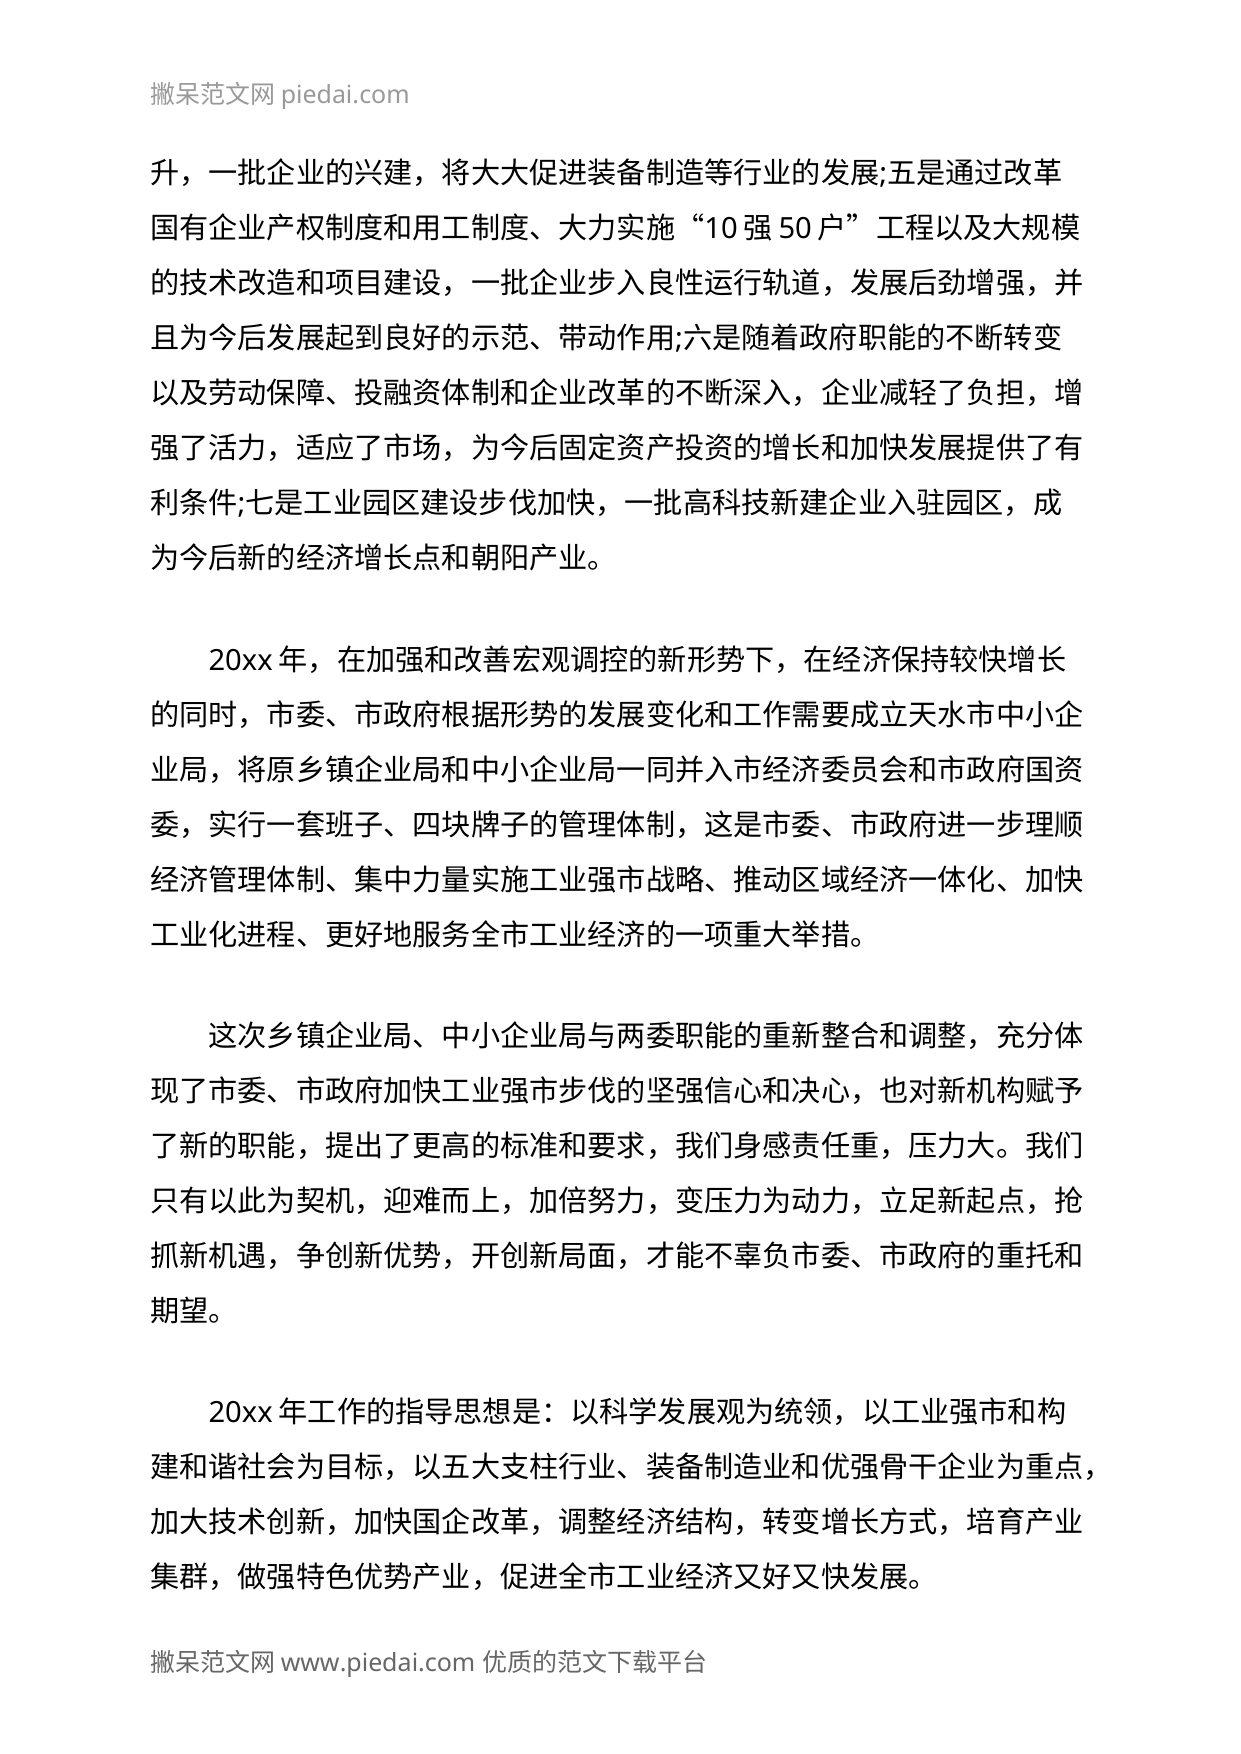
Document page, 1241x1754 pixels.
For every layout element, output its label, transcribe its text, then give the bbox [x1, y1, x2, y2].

text 20xx年工作的指导思想是：以科学发展观为统领，以工业强市和构建和谐社会为目标，以五大支柱行业、装备制造业和优强骨干企业为重点，加大技术创新，加快国企改革，调整经济结构，转变增长方式，培育产业集群，做强特色优势产业，促进全市工业经济又好又快发展。 [150, 1389, 1090, 1596]
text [150, 150, 1090, 577]
text 20xx年，在加强和改善宏观调控的新形势下，在经济保持较快增长的同时，市委、市政府根据形势的发展变化和工作需要成立天水市中小企业局，将原乡镇企业局和中小企业局一同并入市经济委员会和市政府国资委，实行一套班子、四块牌子的管理体制，这是市委、市政府进一步理顺经济管理体制、集中力量实施工业强市战略、推动区域经济一体化、加快工业化进程、更好地服务全市工业经济的一项重大举措。 [150, 636, 1090, 953]
text 这次乡镇企业局、中小企业局与两委职能的重新整合和调整，充分体现了市委、市政府加快工业强市步伐的坚强信心和决心，也对新机构赋予了新的职能，提出了更高的标准和要求，我们身感责任重，压力大。我们只有以此为契机，迎难而上，加倍努力，变压力为动力，立足新起点，抢抓新机遇，争创新优势，开创新局面，才能不辜负市委、市政府的重托和期望。 [150, 1013, 1090, 1329]
